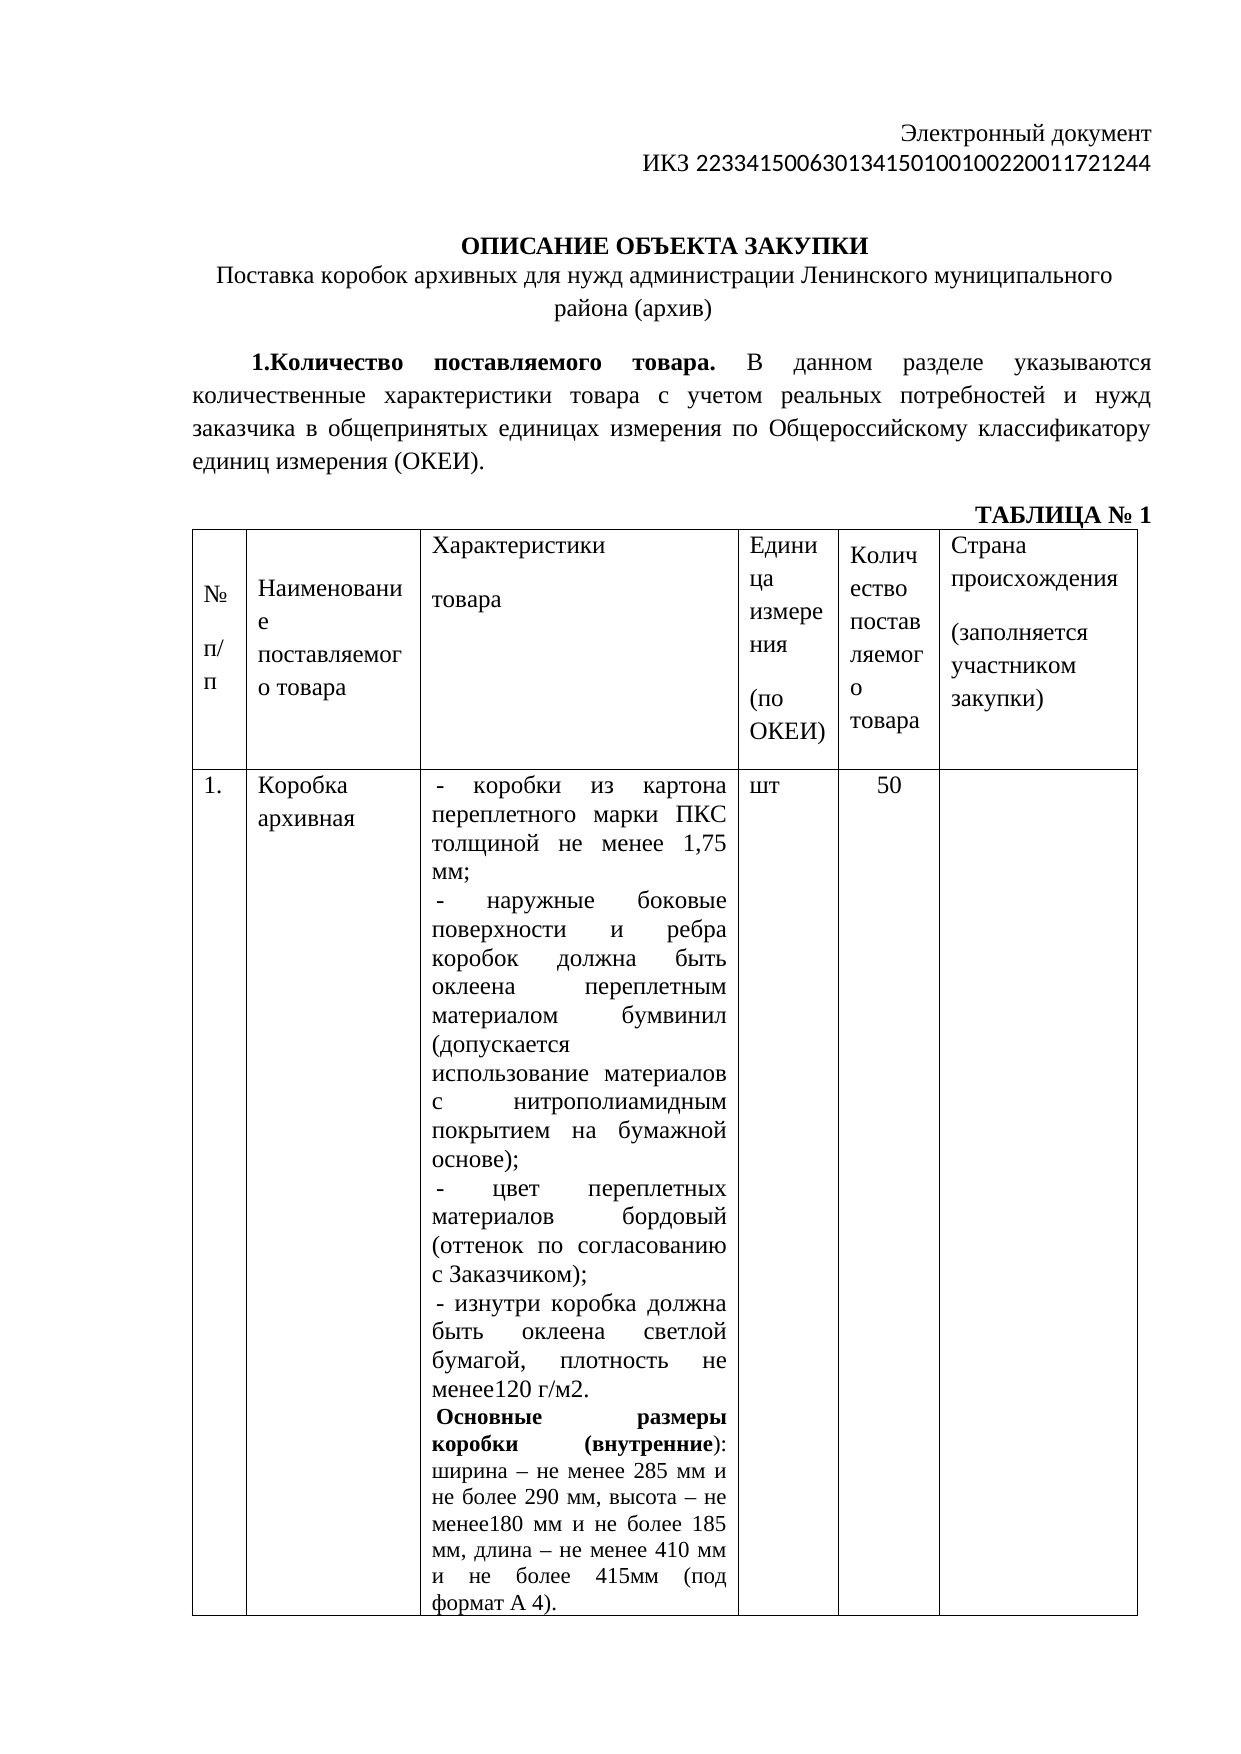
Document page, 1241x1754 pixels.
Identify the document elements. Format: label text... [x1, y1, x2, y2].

table_header Характеристики товара [421, 530, 738, 769]
table_cell [940, 770, 1137, 1615]
list ТАБЛИЦА № 1 [177, 500, 1152, 529]
table_cell Коробка архивная [247, 770, 420, 1615]
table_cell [421, 770, 738, 1615]
table_header Единица измерения (по ОКЕИ) [739, 530, 838, 769]
text ИКЗ 223341500630134150100100220011721244 [177, 147, 1152, 177]
subtitle Электронный документ [177, 118, 1152, 147]
text Поставка коробок архивных для нужд администрации Ленинского муниципального района (архив) [177, 260, 1152, 322]
subtitle ОПИСАНИЕ ОБЪЕКТА ЗАКУПКИ [177, 231, 1152, 260]
table_cell 1. [193, 770, 246, 1615]
table_cell 50 [839, 770, 939, 1615]
table_header Страна происхождения (заполняется участником закупки) [940, 530, 1137, 769]
text 1.Количество поставляемого товара. В данном разделе указываются количественные характеристики товара с учетом реальных потребностей и нужд заказчика в общепринятых единицах измерения по Общероссийскому классификатору единиц измерения (ОКЕИ). [192, 347, 1152, 475]
table_header Наименование поставляемого товара [247, 530, 420, 769]
table_header № п/п [193, 530, 246, 769]
table_header Количество поставляемого товара [839, 530, 939, 769]
table_cell шт [739, 770, 838, 1615]
